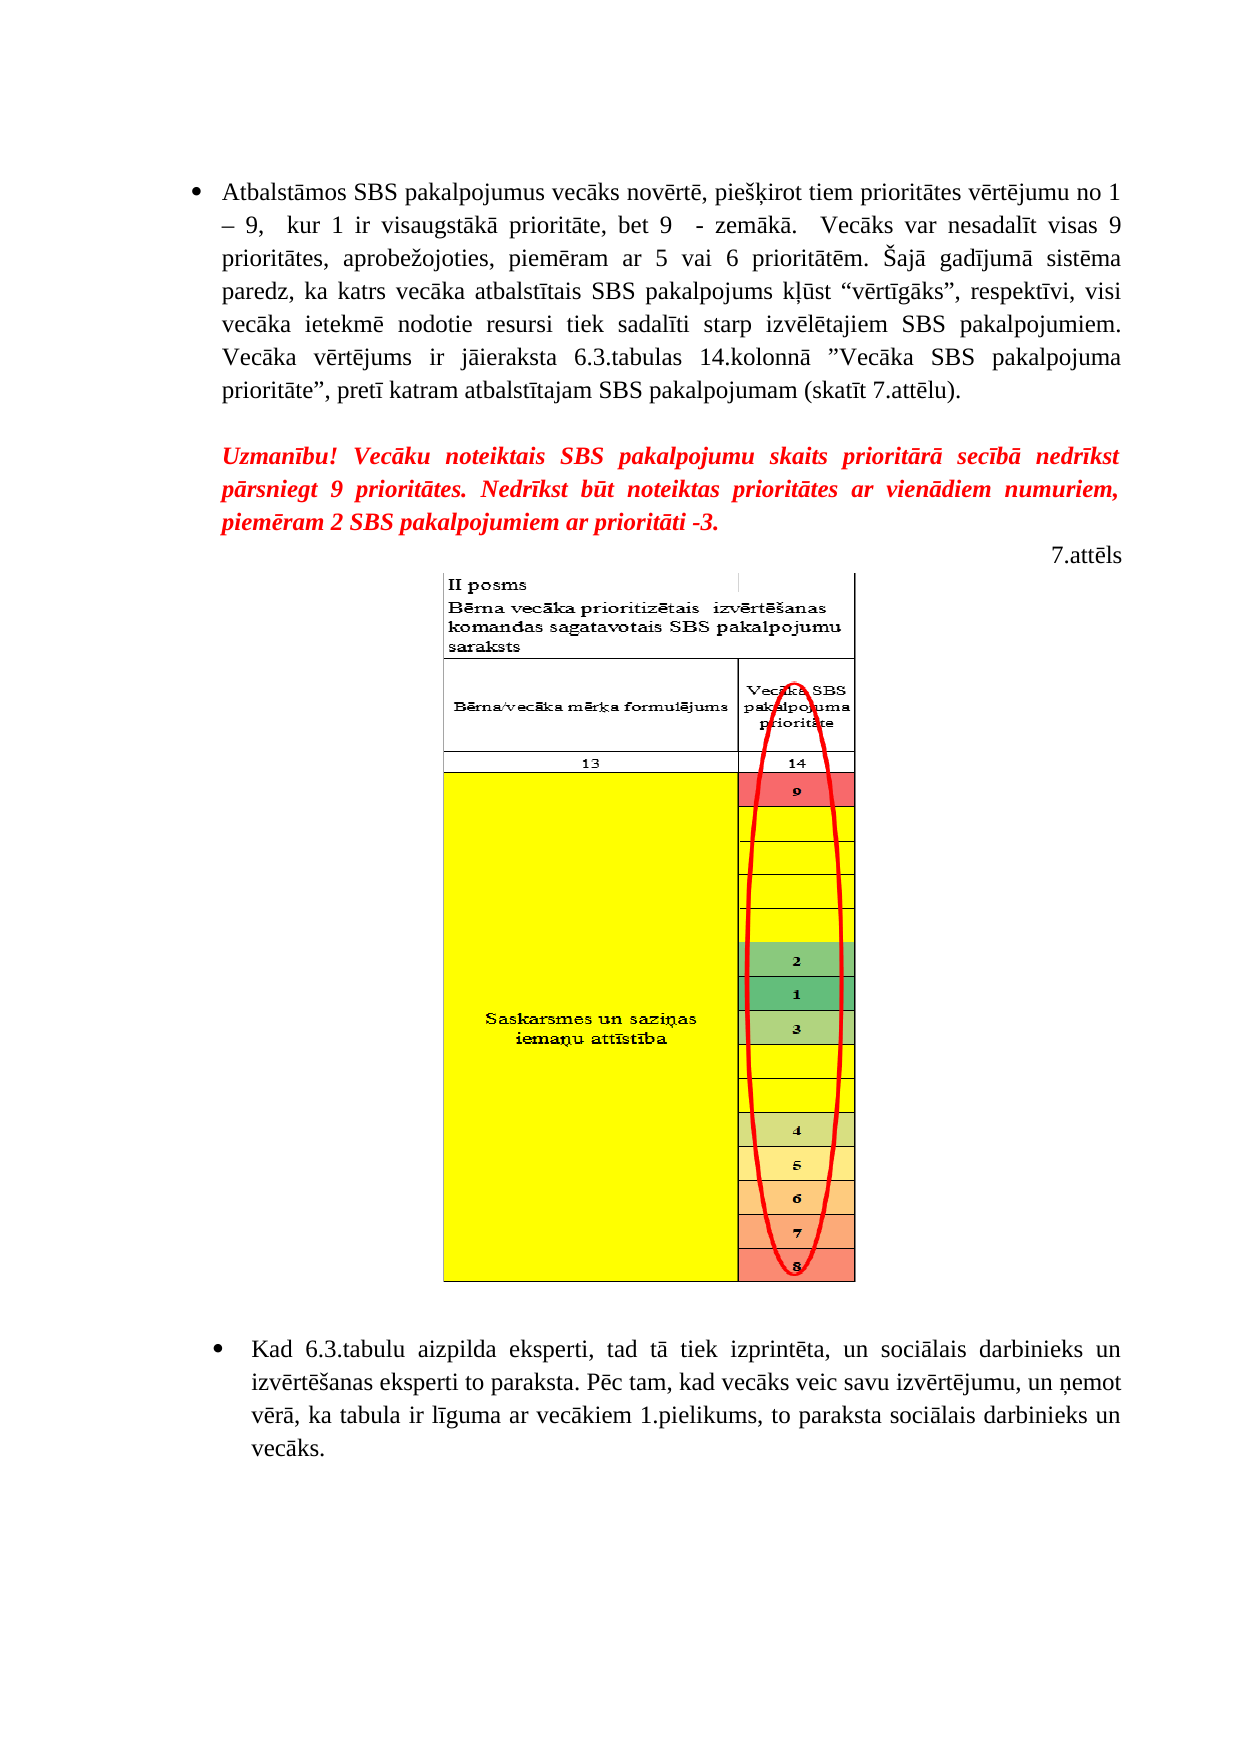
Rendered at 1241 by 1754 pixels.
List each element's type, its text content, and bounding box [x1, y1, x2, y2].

text 7.attēls [177, 540, 1122, 569]
list Uzmanību! Vecāku noteiktais SBS pakalpojumu skaits prioritārā secībā nedrīkst pārsniegt 9 prioritātes. Nedrīkst būt noteiktas prioritātes ar vienādiem numuriem, piemēram 2 SBS pakalpojumiem ar prioritāti -3. [222, 441, 1122, 536]
list Kad 6.3.tabulu aizpilda eksperti, tad tā tiek izprintēta, un sociālais darbinieks un izvērtēšanas eksperti to paraksta. Pēc tam, kad vecāks veic savu izvērtējumu, un ņemot vērā, ka tabula ir līguma ar vecākiem 1.pielikums, to paraksta sociālais darbinieks un vecāks. [213, 1334, 1122, 1462]
picture [443, 573, 856, 1284]
list Atbalstāmos SBS pakalpojumus vecāks novērtē, piešķirot tiem prioritātes vērtējumu no 1 – 9, kur 1 ir visaugstākā prioritāte, bet 9 - zemākā. Vecāks var nesadalīt visas 9 prioritātes, aprobežojoties, piemēram ar 5 vai 6 prioritātēm. Šajā gadījumā sistēma paredz, ka katrs vecāka atbalstītais SBS pakalpojums kļūst “vērtīgāks”, respektīvi, visi vecāka ietekmē nodotie resursi tiek sadalīti starp izvēlētajiem SBS pakalpojumiem. Vecāka vērtējums ir jāieraksta 6.3.tabulas 14.kolonnā ”Vecāka SBS pakalpojuma prioritāte”, pretī katram atbalstītajam SBS pakalpojumam (skatīt 7.attēlu). [192, 177, 1122, 404]
